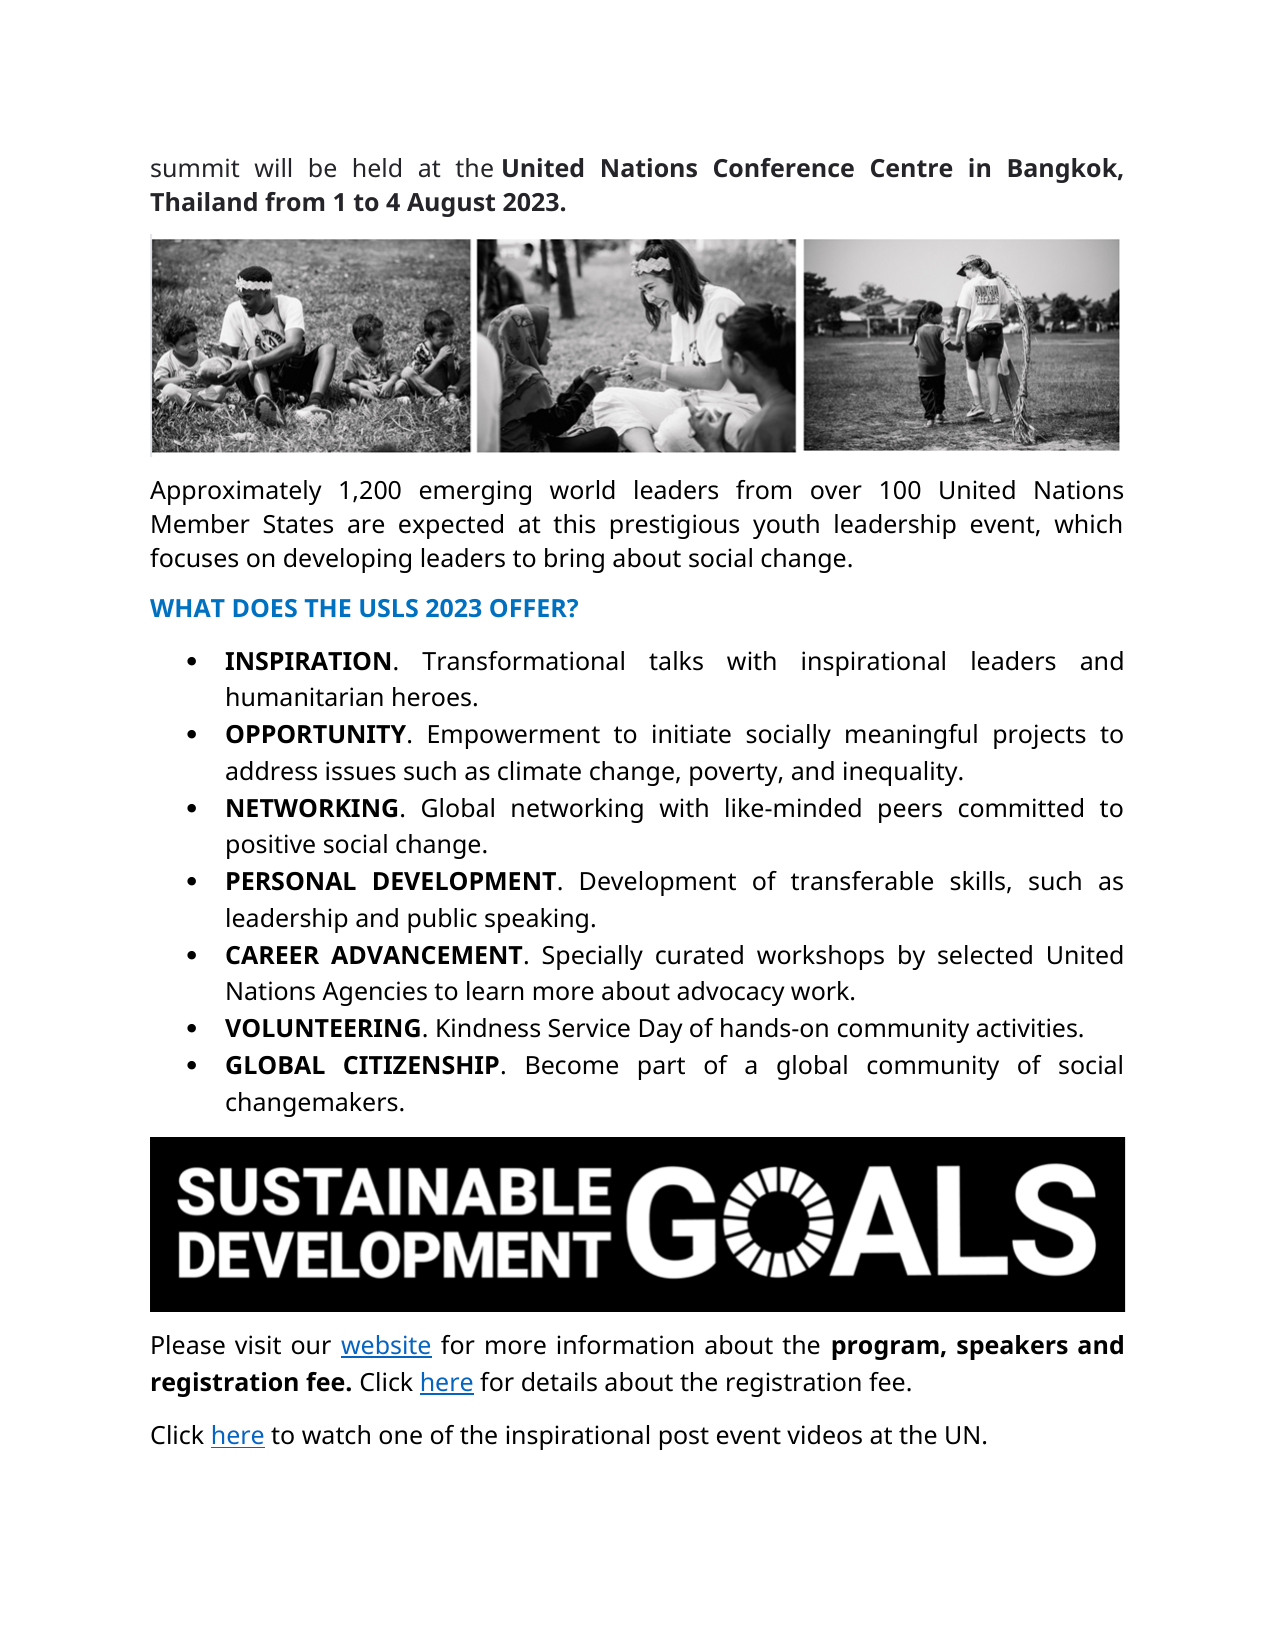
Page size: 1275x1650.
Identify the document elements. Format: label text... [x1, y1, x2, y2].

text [150, 150, 1125, 219]
list NETWORKING. Global networking with like-minded peers committed to positive social change. [187, 790, 1125, 861]
list INSPIRATION. Transformational talks with inspirational leaders and humanitarian heroes. [187, 643, 1125, 714]
text WHAT DOES THE USLS 2023 OFFER? [150, 591, 1125, 625]
list GLOBAL CITIZENSHIP. Become part of a global community of social changemakers. [187, 1048, 1125, 1118]
list CAREER ADVANCEMENT. Specially curated workshops by selected United Nations Agencies to learn more about advocacy work. [187, 937, 1125, 1008]
text Approximately 1,200 emerging world leaders from over 100 United Nations Member States are expected at this prestigious youth leadership event, which focuses on developing leaders to bring about social change. [150, 472, 1125, 575]
text Please visit our website for more information about the program, speakers and registration fee. Click here for details about the registration fee. [150, 1327, 1125, 1398]
list PERSONAL DEVELOPMENT. Development of transferable skills, such as leadership and public speaking. [187, 864, 1125, 934]
text Click here to watch one of the inspirational post event videos at the UN. [150, 1418, 1125, 1452]
picture [150, 1137, 1125, 1312]
list OPPORTUNITY. Empowerment to initiate socially meaningful projects to address issues such as climate change, poverty, and inequality. [187, 717, 1125, 787]
picture [150, 234, 1125, 457]
list VOLUNTEERING. Kindness Service Day of hands-on community activities. [187, 1011, 1125, 1045]
